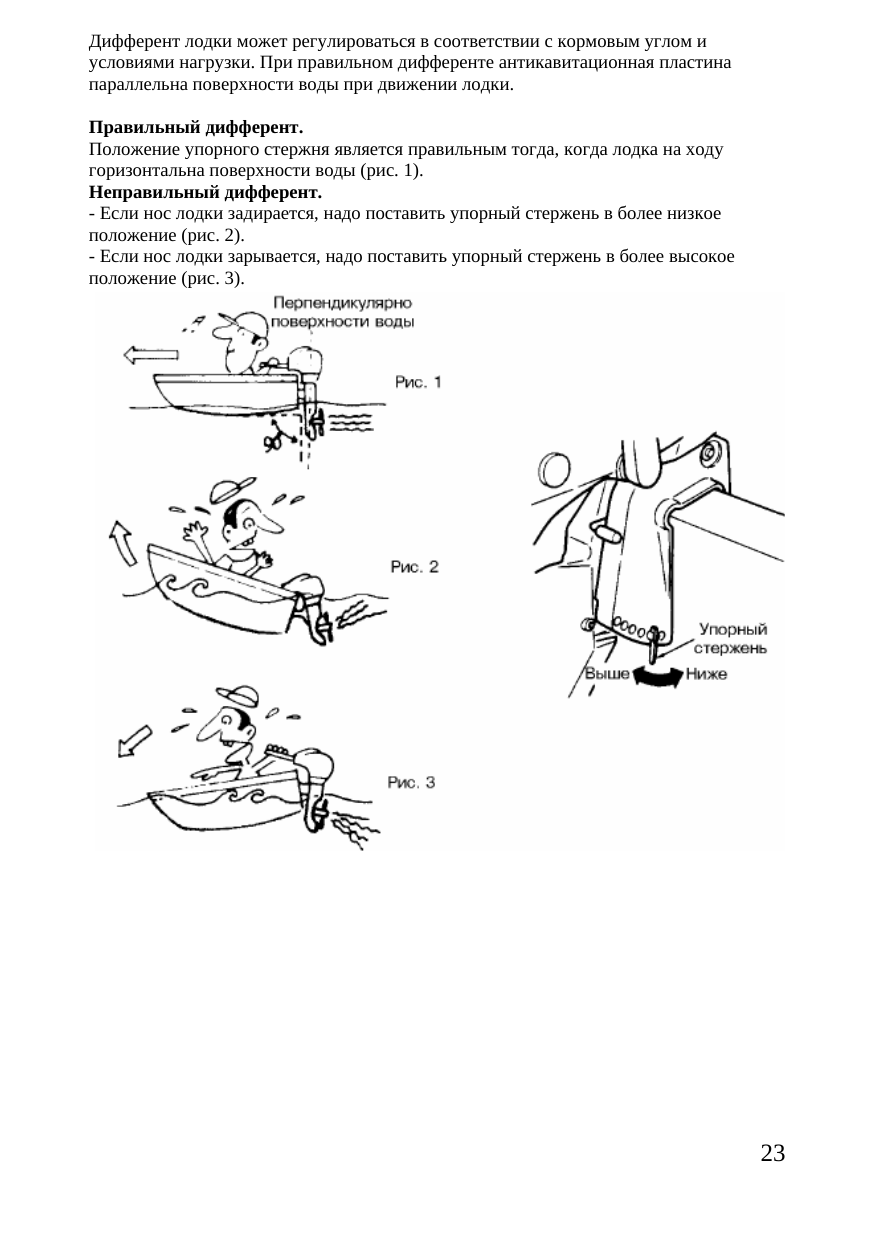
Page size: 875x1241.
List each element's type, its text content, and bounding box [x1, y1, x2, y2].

text Положение упорного стержня является правильным тогда, когда лодка на ходу горизонтальна поверхности воды (рис. 1). [89, 137, 785, 181]
text - Если нос лодки задирается, надо поставить упорный стержень в более низкое положение (рис. 2). [89, 202, 785, 245]
text Правильный дифферент. [89, 116, 785, 137]
text Неправильный дифферент. [89, 181, 785, 202]
text Дифферент лодки может регулироваться в соответствии с кормовым углом и условиями нагрузки. При правильном дифференте антикавитационная пластина параллельна поверхности воды при движении лодки. [89, 29, 785, 94]
text - Если нос лодки зарывается, надо поставить упорный стержень в более высокое положение (рис. 3). [89, 245, 785, 288]
